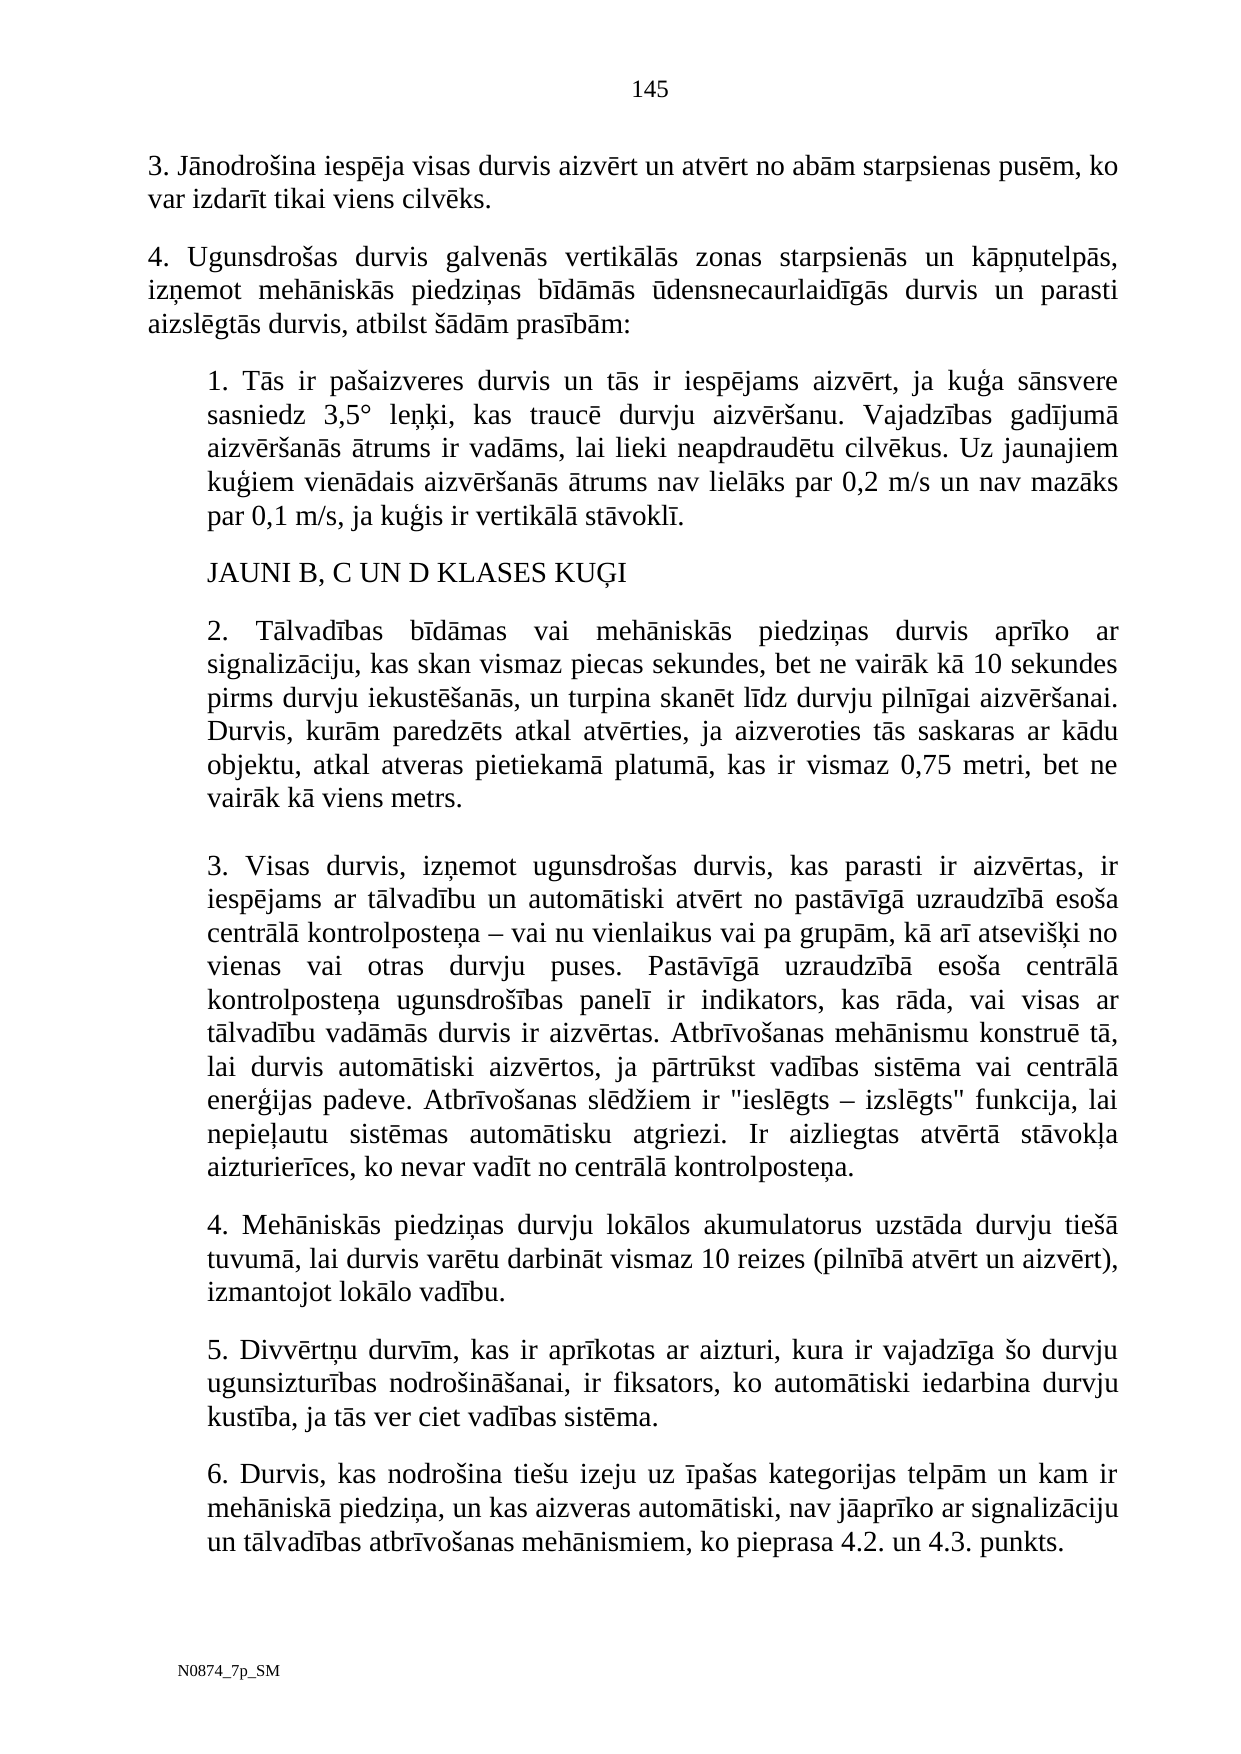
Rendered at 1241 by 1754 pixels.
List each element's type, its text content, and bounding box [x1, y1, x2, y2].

text 4. Ugunsdrošas durvis galvenās vertikālās zonas starpsienās un kāpņutelpās, izņemot mehāniskās piedziņas bīdāmās ūdensnecaurlaidīgās durvis un parasti aizslēgtās durvis, atbilst šādām prasībām: [148, 239, 1119, 339]
text 2. Tālvadības bīdāmas vai mehāniskās piedziņas durvis aprīko ar signalizāciju, kas skan vismaz piecas sekundes, bet ne vairāk kā 10 sekundes pirms durvju iekustēšanās, un turpina skanēt līdz durvju pilnīgai aizvēršanai. Durvis, kurām paredzēts atkal atvērties, ja aizveroties tās saskaras ar kādu objektu, atkal atveras pietiekamā platumā, kas ir vismaz 0,75 metri, bet ne vairāk kā viens metrs. [207, 613, 1119, 814]
text 3. Jānodrošina iespēja visas durvis aizvērt un atvērt no abām starpsienas pusēm, ko var izdarīt tikai viens cilvēks. [148, 148, 1119, 215]
text 4. Mehāniskās piedziņas durvju lokālos akumulatorus uzstāda durvju tiešā tuvumā, lai durvis varētu darbināt vismaz 10 reizes (pilnībā atvērt un aizvērt), izmantojot lokālo vadību. [207, 1207, 1119, 1308]
text JAUNI B, C UN D KLASES KUĢI [207, 555, 1119, 589]
text 3. Visas durvis, izņemot ugunsdrošas durvis, kas parasti ir aizvērtas, ir iespējams ar tālvadību un automātiski atvērt no pastāvīgā uzraudzībā esoša centrālā kontrolposteņa – vai nu vienlaikus vai pa grupām, kā arī atsevišķi no vienas vai otras durvju puses. Pastāvīgā uzraudzībā esoša centrālā kontrolposteņa ugunsdrošības panelī ir indikators, kas rāda, vai visas ar tālvadību vadāmās durvis ir aizvērtas. Atbrīvošanas mehānismu konstruē tā, lai durvis automātiski aizvērtos, ja pārtrūkst vadības sistēma vai centrālā enerģijas padeve. Atbrīvošanas slēdžiem ir "ieslēgts – izslēgts" funkcija, lai nepieļautu sistēmas automātisku atgriezi. Ir aizliegtas atvērtā stāvokļa aizturierīces, ko nevar vadīt no centrālā kontrolposteņa. [207, 848, 1119, 1183]
text 6. Durvis, kas nodrošina tiešu izeju uz īpašas kategorijas telpām un kam ir mehāniskā piedziņa, un kas aizveras automātiski, nav jāaprīko ar signalizāciju un tālvadības atbrīvošanas mehānismiem, ko pieprasa 4.2. un 4.3. punkts. [207, 1457, 1119, 1557]
text 5. Divvērtņu durvīm, kas ir aprīkotas ar aizturi, kura ir vajadzīga šo durvju ugunsizturības nodrošināšanai, ir fiksators, ko automātiski iedarbina durvju kustība, ja tās ver ciet vadības sistēma. [207, 1332, 1119, 1432]
text 1. Tās ir pašaizveres durvis un tās ir iespējams aizvērt, ja kuģa sānsvere sasniedz 3,5° leņķi, kas traucē durvju aizvēršanu. Vajadzības gadījumā aizvēršanās ātrums ir vadāms, lai lieki neapdraudētu cilvēkus. Uz jaunajiem kuģiem vienādais aizvēršanās ātrums nav lielāks par 0,2 m/s un nav mazāks par 0,1 m/s, ja kuģis ir vertikālā stāvoklī. [207, 363, 1119, 531]
